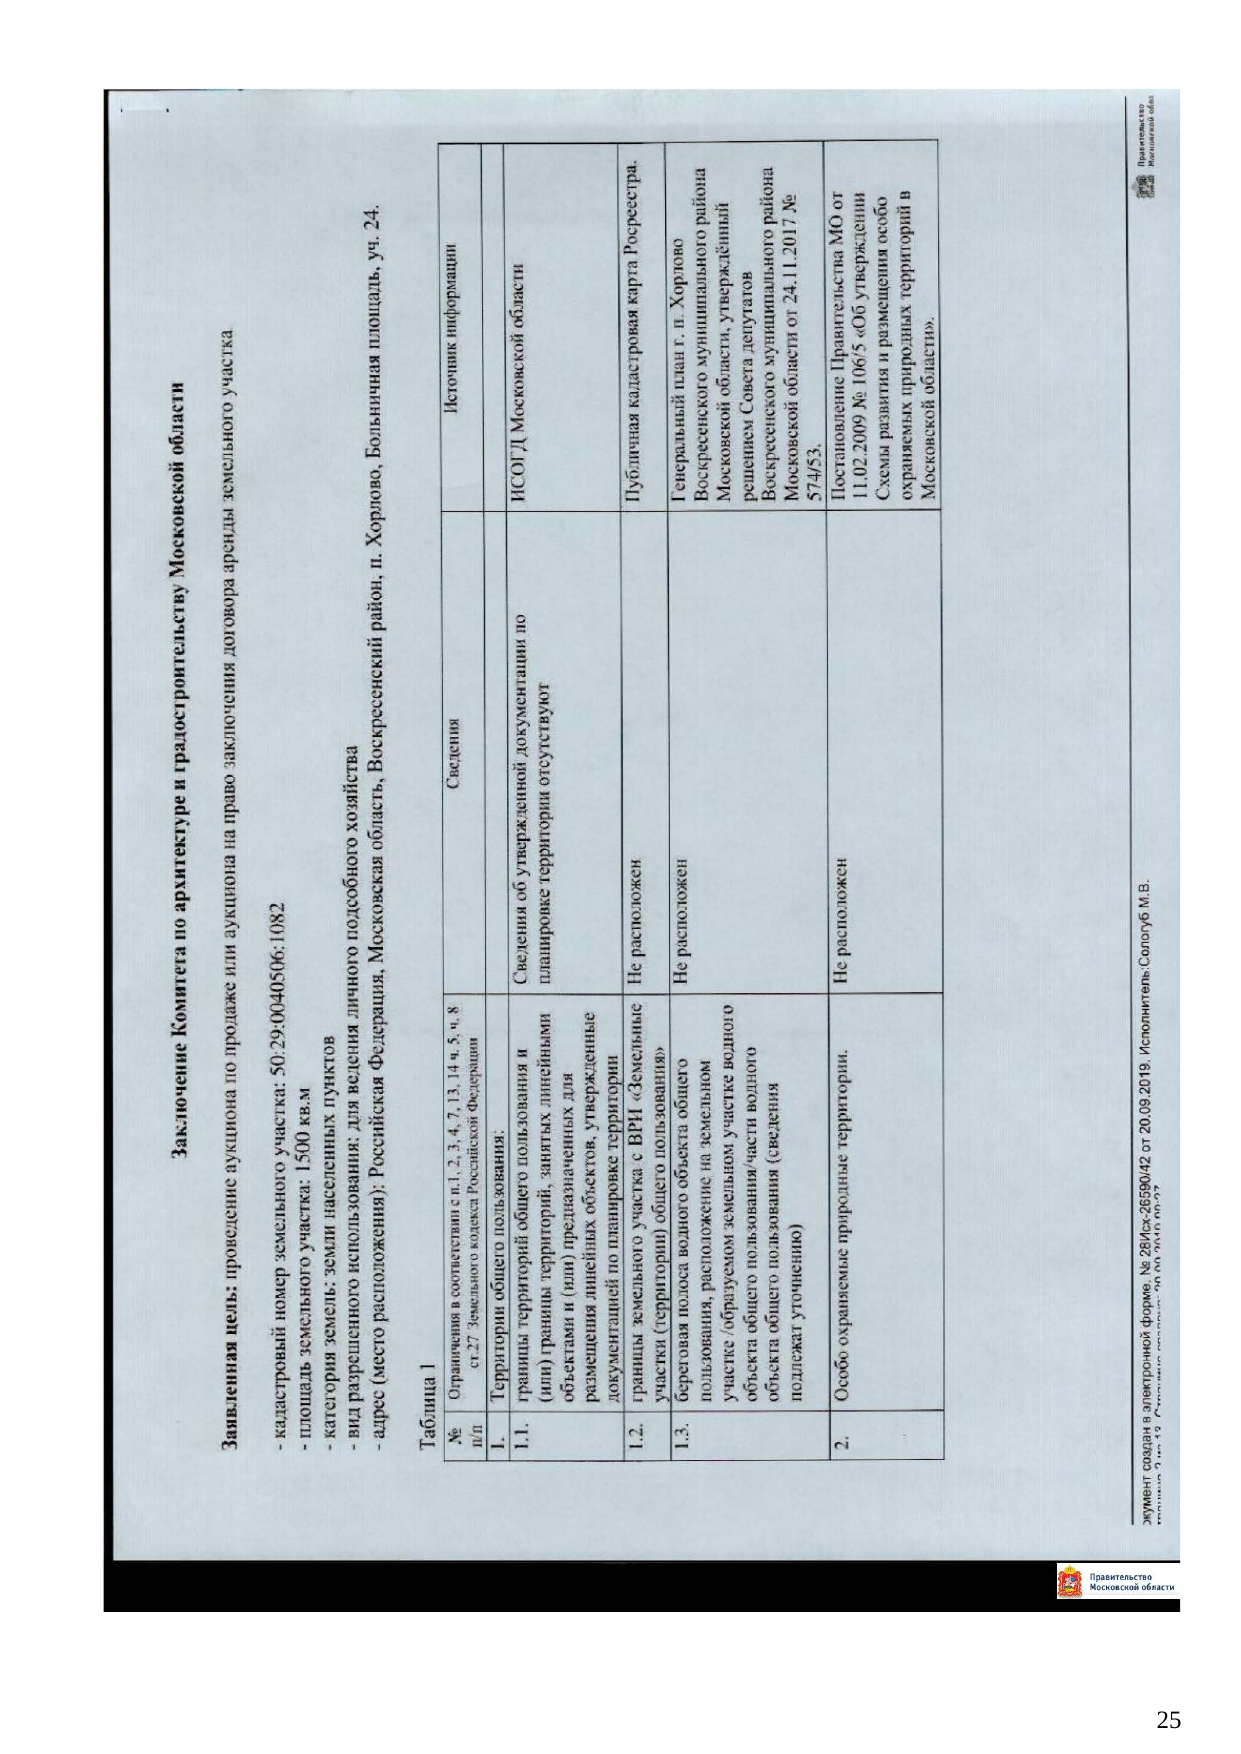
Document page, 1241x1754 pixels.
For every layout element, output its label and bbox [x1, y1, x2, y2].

picture [103, 88, 1181, 1612]
